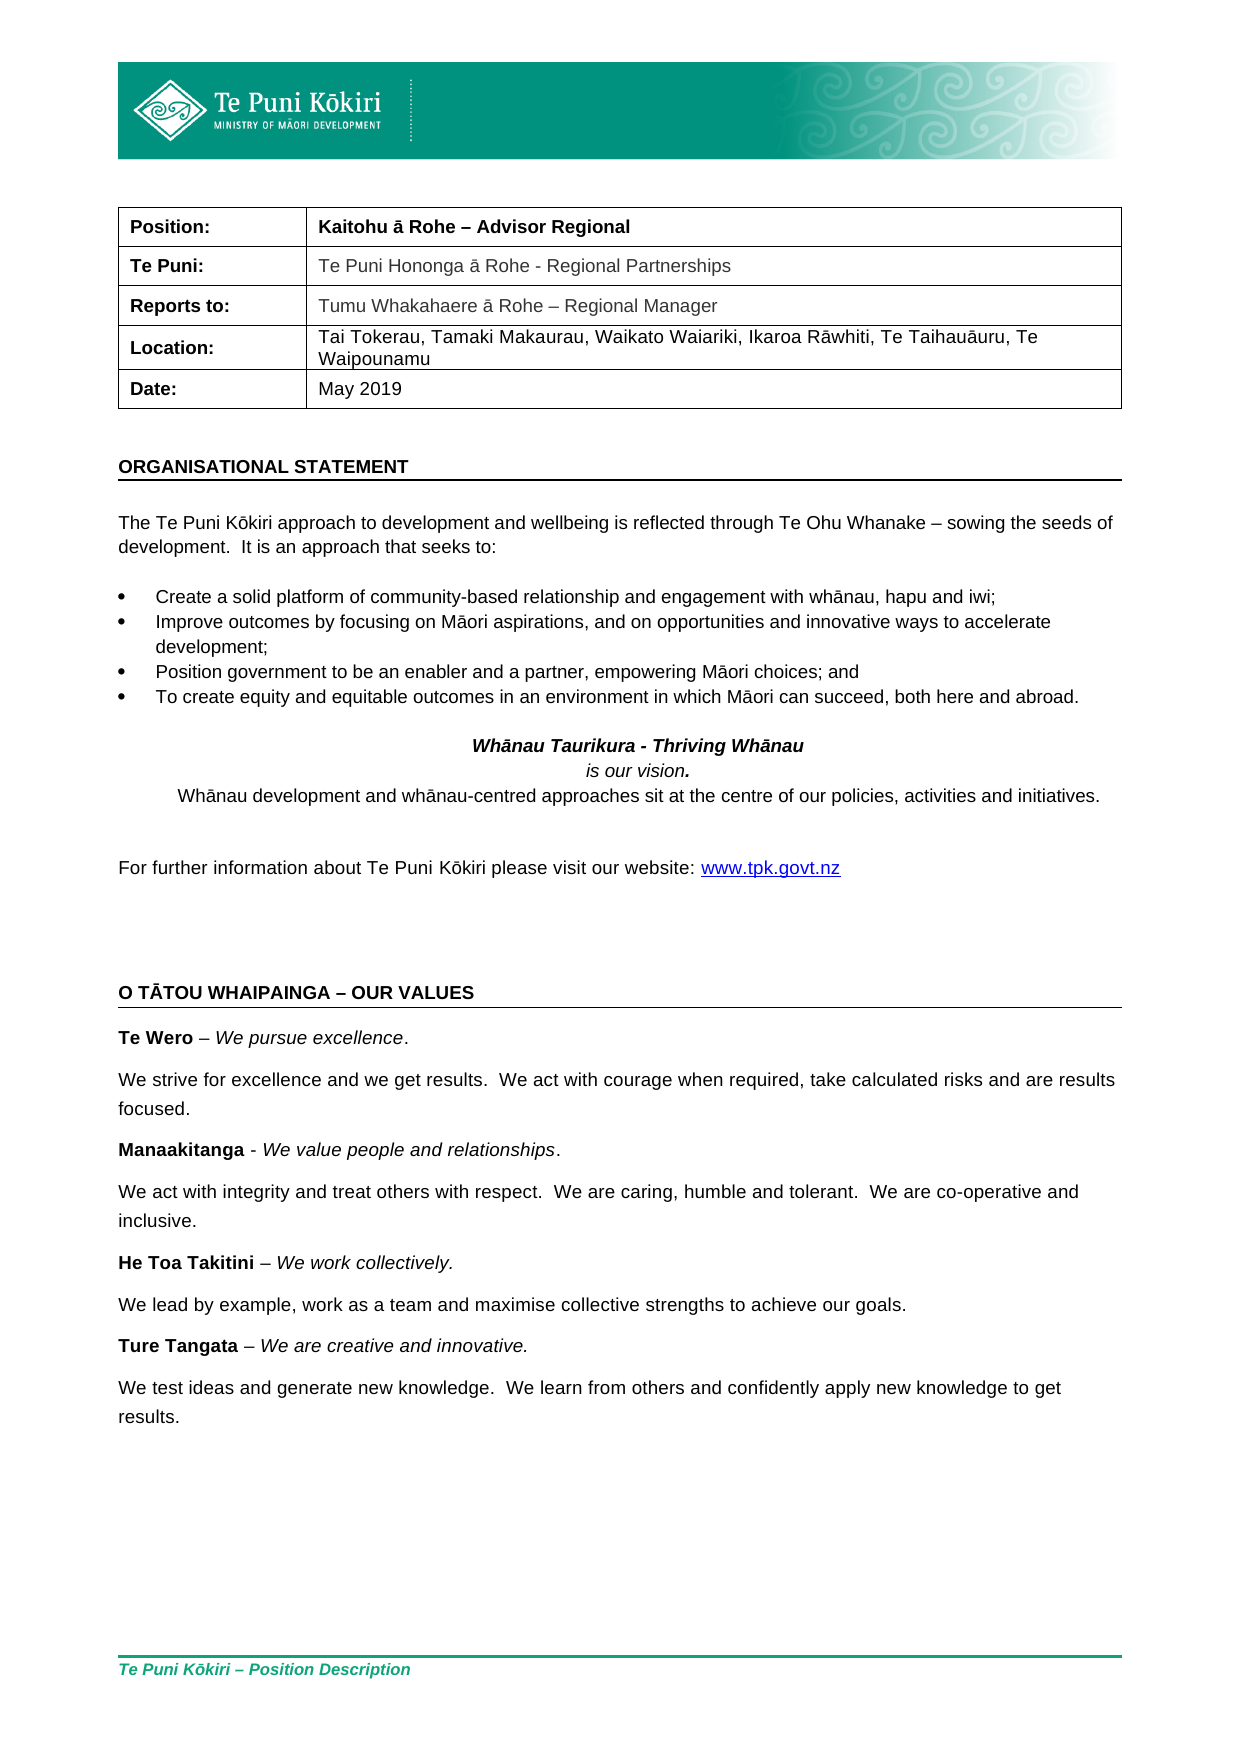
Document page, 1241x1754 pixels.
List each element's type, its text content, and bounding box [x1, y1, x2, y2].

text He Toa Takitini – We work collectively. [118, 1246, 1122, 1275]
table_cell Reports to: [119, 286, 306, 325]
table_cell Date: [119, 370, 306, 408]
table_cell May 2019 [307, 370, 1121, 408]
text The Te Puni Kōkiri approach to development and wellbeing is reflected through Te Ohu Whanake – sowing the seeds of development. It is an approach that seeks to: [118, 512, 1122, 558]
text Whānau development and whānau-centred approaches sit at the centre of our policies, activities and initiatives. [156, 785, 1122, 806]
subtitle ORGANISATIONAL STATEMENT [118, 456, 1122, 479]
table_header Position: [119, 208, 306, 246]
table_cell Location: [119, 326, 306, 369]
picture [118, 44, 1122, 171]
text We lead by example, work as a team and maximise collective strengths to achieve our goals. [118, 1288, 1122, 1317]
text Whānau Taurikura - Thriving Whānau is our vision. [156, 735, 1122, 781]
table_cell Te Puni: [119, 247, 306, 285]
table_cell Te Puni Hononga ā Rohe - Regional Partnerships [307, 247, 1121, 285]
list To create equity and equitable outcomes in an environment in which Māori can succeed, both here and abroad. [118, 685, 1122, 707]
list Improve outcomes by focusing on Māori aspirations, and on opportunities and innovative ways to accelerate development; [118, 611, 1122, 657]
text We act with integrity and treat others with respect. We are caring, humble and tolerant. We are co-operative and inclusive. [118, 1175, 1122, 1233]
table_header Kaitohu ā Rohe – Advisor Regional [307, 208, 1121, 246]
list Create a solid platform of community-based relationship and engagement with whānau, hapu and iwi; [118, 586, 1122, 608]
text Ture Tangata – We are creative and innovative. [118, 1329, 1122, 1358]
table_cell Tumu Whakahaere ā Rohe – Regional Manager [307, 286, 1121, 325]
text We test ideas and generate new knowledge. We learn from others and confidently apply new knowledge to get results. [118, 1371, 1122, 1429]
table_cell Tai Tokerau, Tamaki Makaurau, Waikato Waiariki, Ikaroa Rāwhiti, Te Taihauāuru, Te Waipounamu [307, 326, 1121, 369]
text Te Wero – We pursue excellence. [118, 1021, 1122, 1050]
text For further information about Te Puni Kōkiri please visit our website: www.tpk.govt.nz [118, 851, 1122, 880]
list Position government to be an enabler and a partner, empowering Māori choices; and [118, 661, 1122, 682]
text We strive for excellence and we get results. We act with courage when required, take calculated risks and are results focused. [118, 1063, 1122, 1121]
text O TĀTOU WHAIPAINGA – OUR VALUES [118, 976, 1122, 1007]
text Manaakitanga - We value people and relationships. [118, 1133, 1122, 1163]
